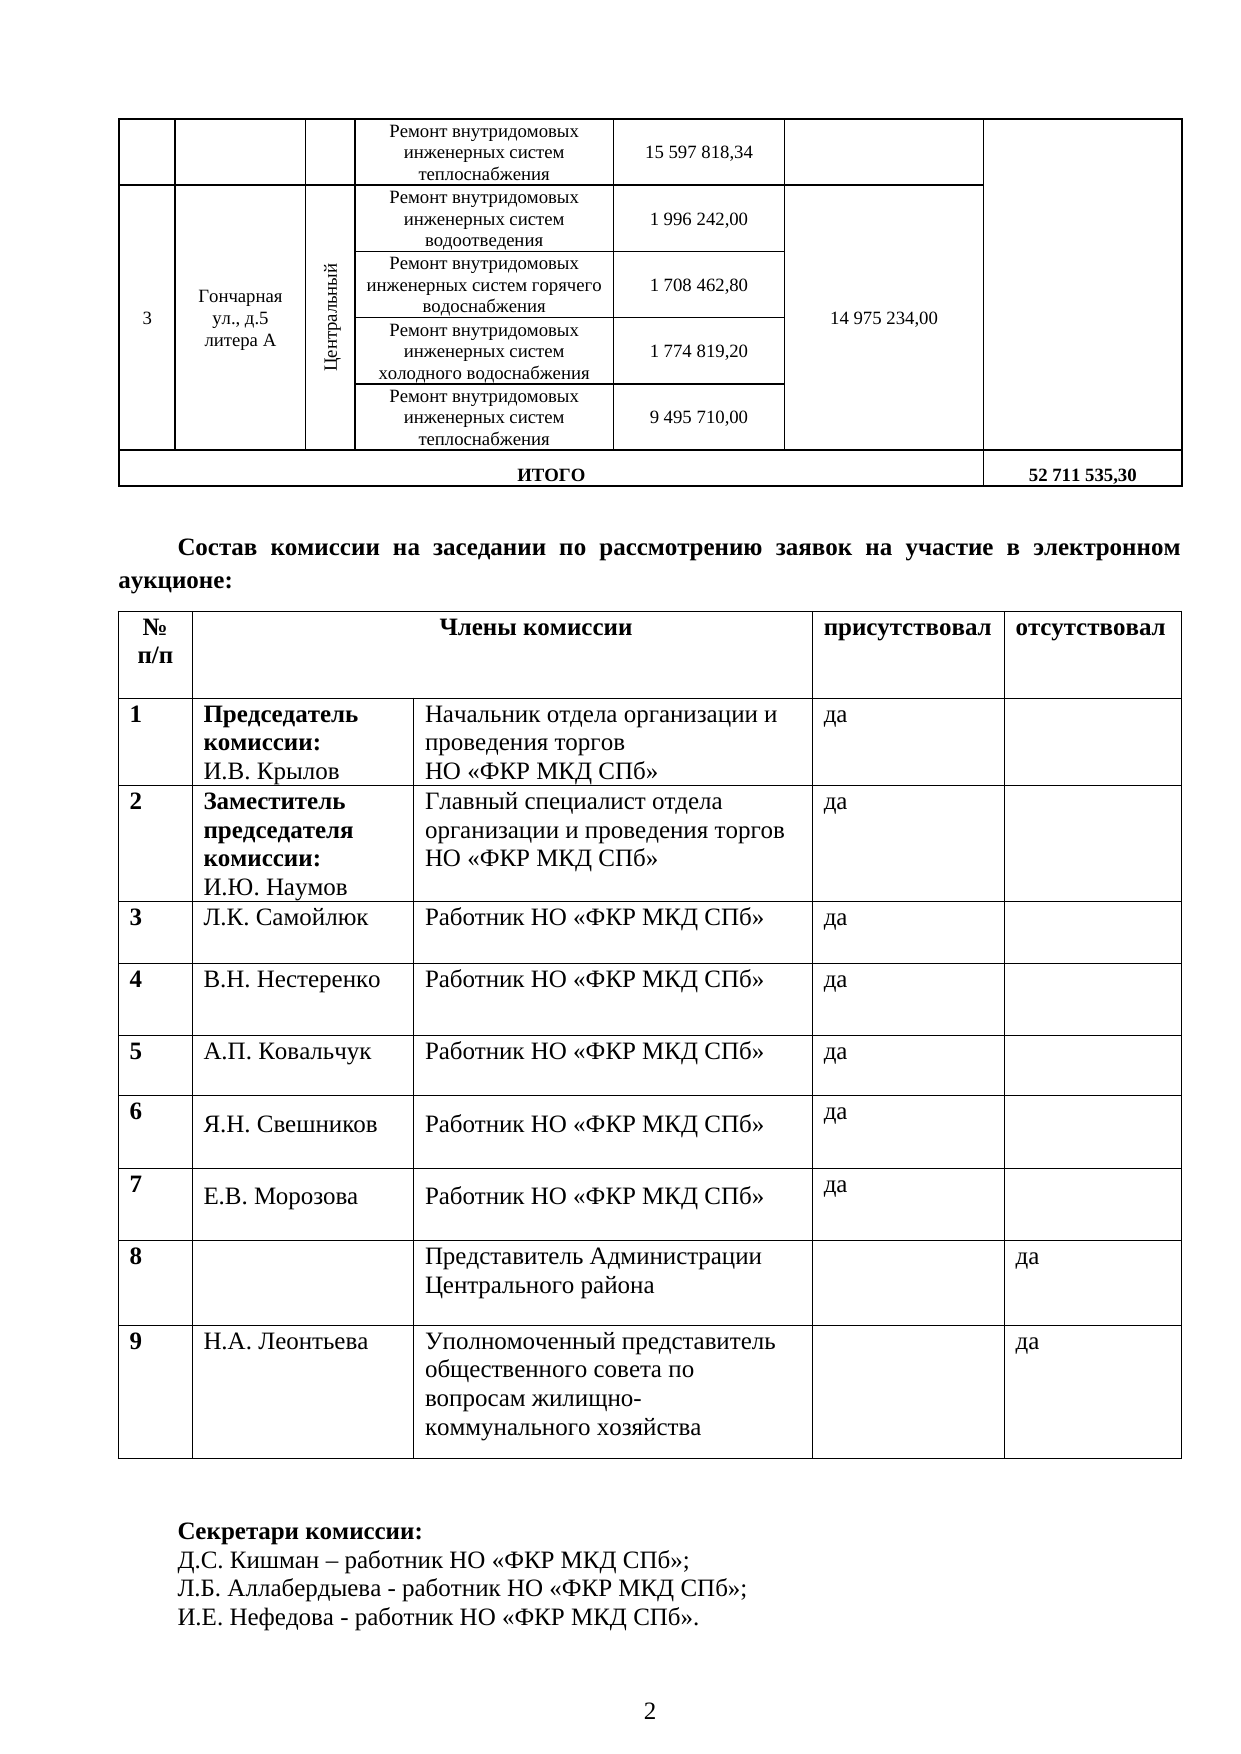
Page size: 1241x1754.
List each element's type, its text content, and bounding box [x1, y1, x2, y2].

table_cell 8 [119, 1241, 192, 1325]
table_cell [356, 252, 613, 317]
table_cell да [813, 786, 1004, 901]
table_cell да [813, 1036, 1004, 1095]
table_cell да [813, 1169, 1004, 1240]
table_cell Представитель Администрации Центрального района [414, 1241, 812, 1325]
table_cell 4 [119, 964, 192, 1035]
table_cell 1 708 462,80 [614, 252, 784, 317]
table_cell 7 [119, 1169, 192, 1240]
table_cell В.Н. Нестеренко [193, 964, 413, 1035]
table_header присутствовал [813, 612, 1004, 698]
table_cell 52 711 535,30 [984, 451, 1181, 485]
table_cell Л.К. Самойлюк [193, 902, 413, 963]
table_cell Центральный [306, 186, 354, 449]
table_cell [1005, 699, 1181, 785]
table_cell А.П. Ковальчук [193, 1036, 413, 1095]
table_cell Работник НО «ФКР МКД СПб» [414, 1036, 812, 1095]
table_cell [1005, 902, 1181, 963]
table_header Члены комиссии [193, 612, 812, 698]
table_cell Ремонт внутридомовых инженерных систем теплоснабжения [356, 120, 613, 184]
table_header № п/п [119, 612, 192, 698]
table_cell 2 [119, 786, 192, 901]
table_cell да [813, 902, 1004, 963]
table_cell 9 495 710,00 [614, 385, 784, 449]
table_header отсутствовал [1005, 612, 1181, 698]
table_cell [193, 1241, 413, 1325]
table_cell Гончарная ул., д.5 литера А [176, 186, 305, 449]
table_cell 6 [119, 1096, 192, 1168]
table_cell Работник НО «ФКР МКД СПб» [414, 1096, 812, 1168]
table_cell Н.А. Леонтьева [193, 1326, 413, 1457]
text И.Е. Нефедова - работник НО «ФКР МКД СПб». [118, 1602, 1181, 1631]
table_cell Работник НО «ФКР МКД СПб» [414, 964, 812, 1035]
table_cell ИТОГО [120, 451, 983, 485]
table_cell Начальник отдела организации и проведения торгов НО «ФКР МКД СПб» [414, 699, 812, 785]
table_cell [1005, 1036, 1181, 1095]
table_cell Е.В. Морозова [193, 1169, 413, 1240]
table_cell Ремонт внутридомовых инженерных систем теплоснабжения [356, 385, 613, 449]
table_cell да [1005, 1241, 1181, 1325]
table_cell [356, 186, 613, 251]
table_cell Работник НО «ФКР МКД СПб» [414, 1169, 812, 1240]
table_cell Уполномоченный представитель общественного совета по вопросам жилищно-коммунального хозяйства [414, 1326, 812, 1457]
table_cell да [813, 964, 1004, 1035]
table_cell 9 [119, 1326, 192, 1457]
table_cell да [813, 699, 1004, 785]
table_cell да [813, 1096, 1004, 1168]
text Л.Б. Аллабердыева - работник НО «ФКР МКД СПб»; [118, 1573, 1181, 1602]
table_cell [1005, 964, 1181, 1035]
table_cell Ремонт внутридомовых инженерных систем холодного водоснабжения [356, 318, 613, 383]
table_cell [1005, 1096, 1181, 1168]
table_cell Председатель комиссии: И.В. Крылов [193, 699, 413, 785]
table_cell 15 597 818,34 [614, 120, 784, 184]
text Состав комиссии на заседании по рассмотрению заявок на участие в электронном аукционе: [118, 532, 1181, 594]
text Секретари комиссии: [118, 1516, 1181, 1545]
table_cell Я.Н. Свешников [193, 1096, 413, 1168]
table_cell [1005, 786, 1181, 901]
table_cell 3 [119, 902, 192, 963]
table_cell Заместитель председателя комиссии: И.Ю. Наумов [193, 786, 413, 901]
text Д.С. Кишман – работник НО «ФКР МКД СПб»; [118, 1545, 1181, 1573]
table_cell Главный специалист отдела организации и проведения торгов НО «ФКР МКД СПб» [414, 786, 812, 901]
table_cell 1 996 242,00 [614, 186, 784, 251]
table_cell 5 [119, 1036, 192, 1095]
table_cell [813, 1241, 1004, 1325]
table_cell Работник НО «ФКР МКД СПб» [414, 902, 812, 963]
table_cell 3 [120, 186, 174, 449]
table_cell да [1005, 1326, 1181, 1457]
table_cell [1005, 1169, 1181, 1240]
table_cell [813, 1326, 1004, 1457]
table_cell 1 [119, 699, 192, 785]
table_cell 14 975 234,00 [785, 186, 983, 449]
table_cell 1 774 819,20 [614, 318, 784, 383]
